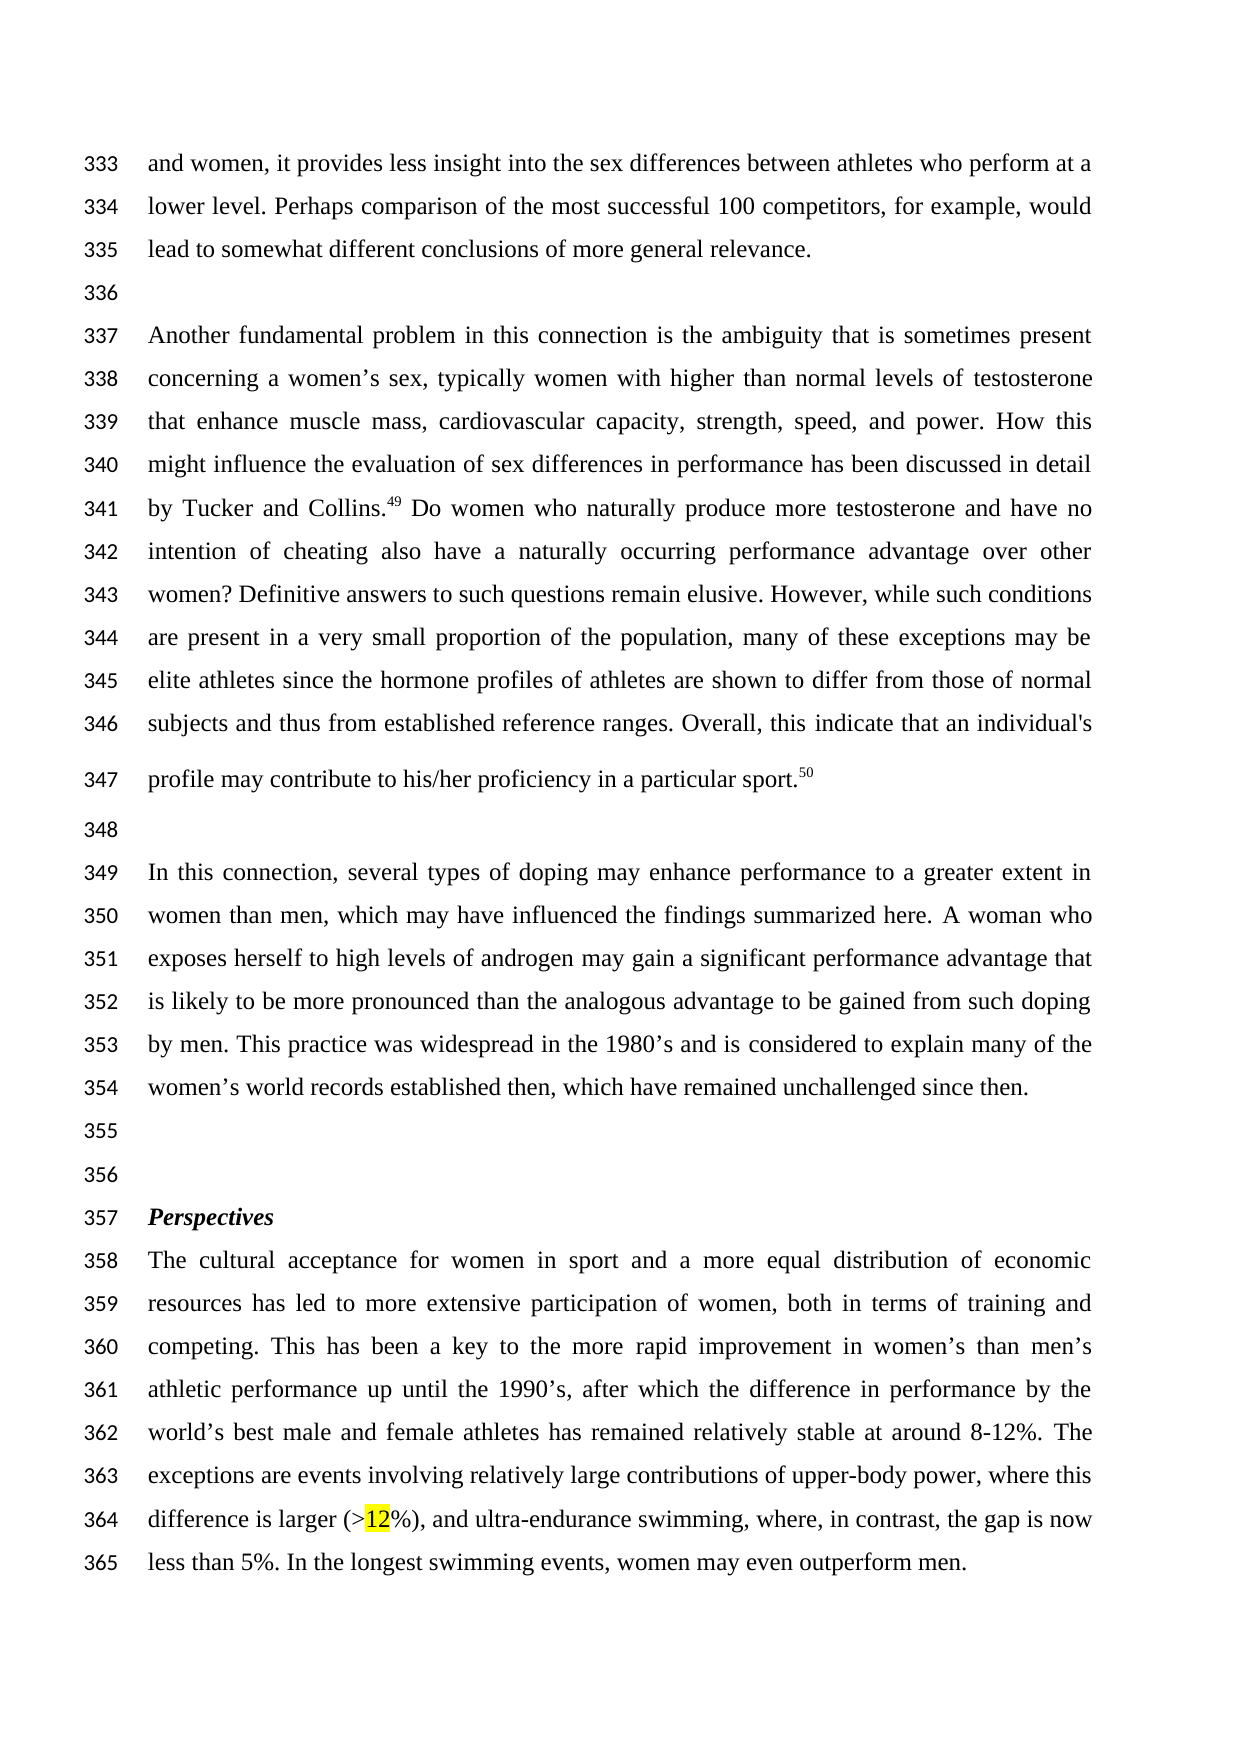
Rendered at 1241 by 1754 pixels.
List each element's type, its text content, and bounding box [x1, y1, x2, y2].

text Perspectives [148, 1202, 1093, 1231]
text The cultural acceptance for women in sport and a more equal distribution of economic resources has led to more extensive participation of women, both in terms of training and competing. This has been a key to the more rapid improvement in women’s than men’s athletic performance up until the 1990’s, after which the difference in performance by the world’s best male and female athletes has remained relatively stable at around 8-12%. The exceptions are events involving relatively large contributions of upper-body power, where this difference is larger (>12%), and ultra-endurance swimming, where, in contrast, the gap is now less than 5%. In the longest swimming events, women may even outperform men. [148, 1245, 1093, 1576]
text Another fundamental problem in this connection is the ambiguity that is sometimes present concerning a women’s sex, typically women with higher than normal levels of testosterone that enhance muscle mass, cardiovascular capacity, strength, speed, and power. How this might influence the evaluation of sex differences in performance has been discussed in detail by Tucker and Collins.49 Do women who naturally produce more testosterone and have no intention of cheating also have a naturally occurring performance advantage over other women? Definitive answers to such questions remain elusive. However, while such conditions are present in a very small proportion of the population, many of these exceptions may be elite athletes since the hormone profiles of athletes are shown to differ from those of normal subjects and thus from established reference ranges. Overall, this indicate that an individual's profile may contribute to his/her proficiency in a particular sport.50 [148, 320, 1093, 794]
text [148, 148, 1093, 263]
text In this connection, several types of doping may enhance performance to a greater extent in women than men, which may have influenced the findings summarized here. A woman who exposes herself to high levels of androgen may gain a significant performance advantage that is likely to be more pronounced than the analogous advantage to be gained from such doping by men. This practice was widespread in the 1980’s and is considered to explain many of the women’s world records established then, which have remained unchallenged since then. [148, 857, 1093, 1101]
